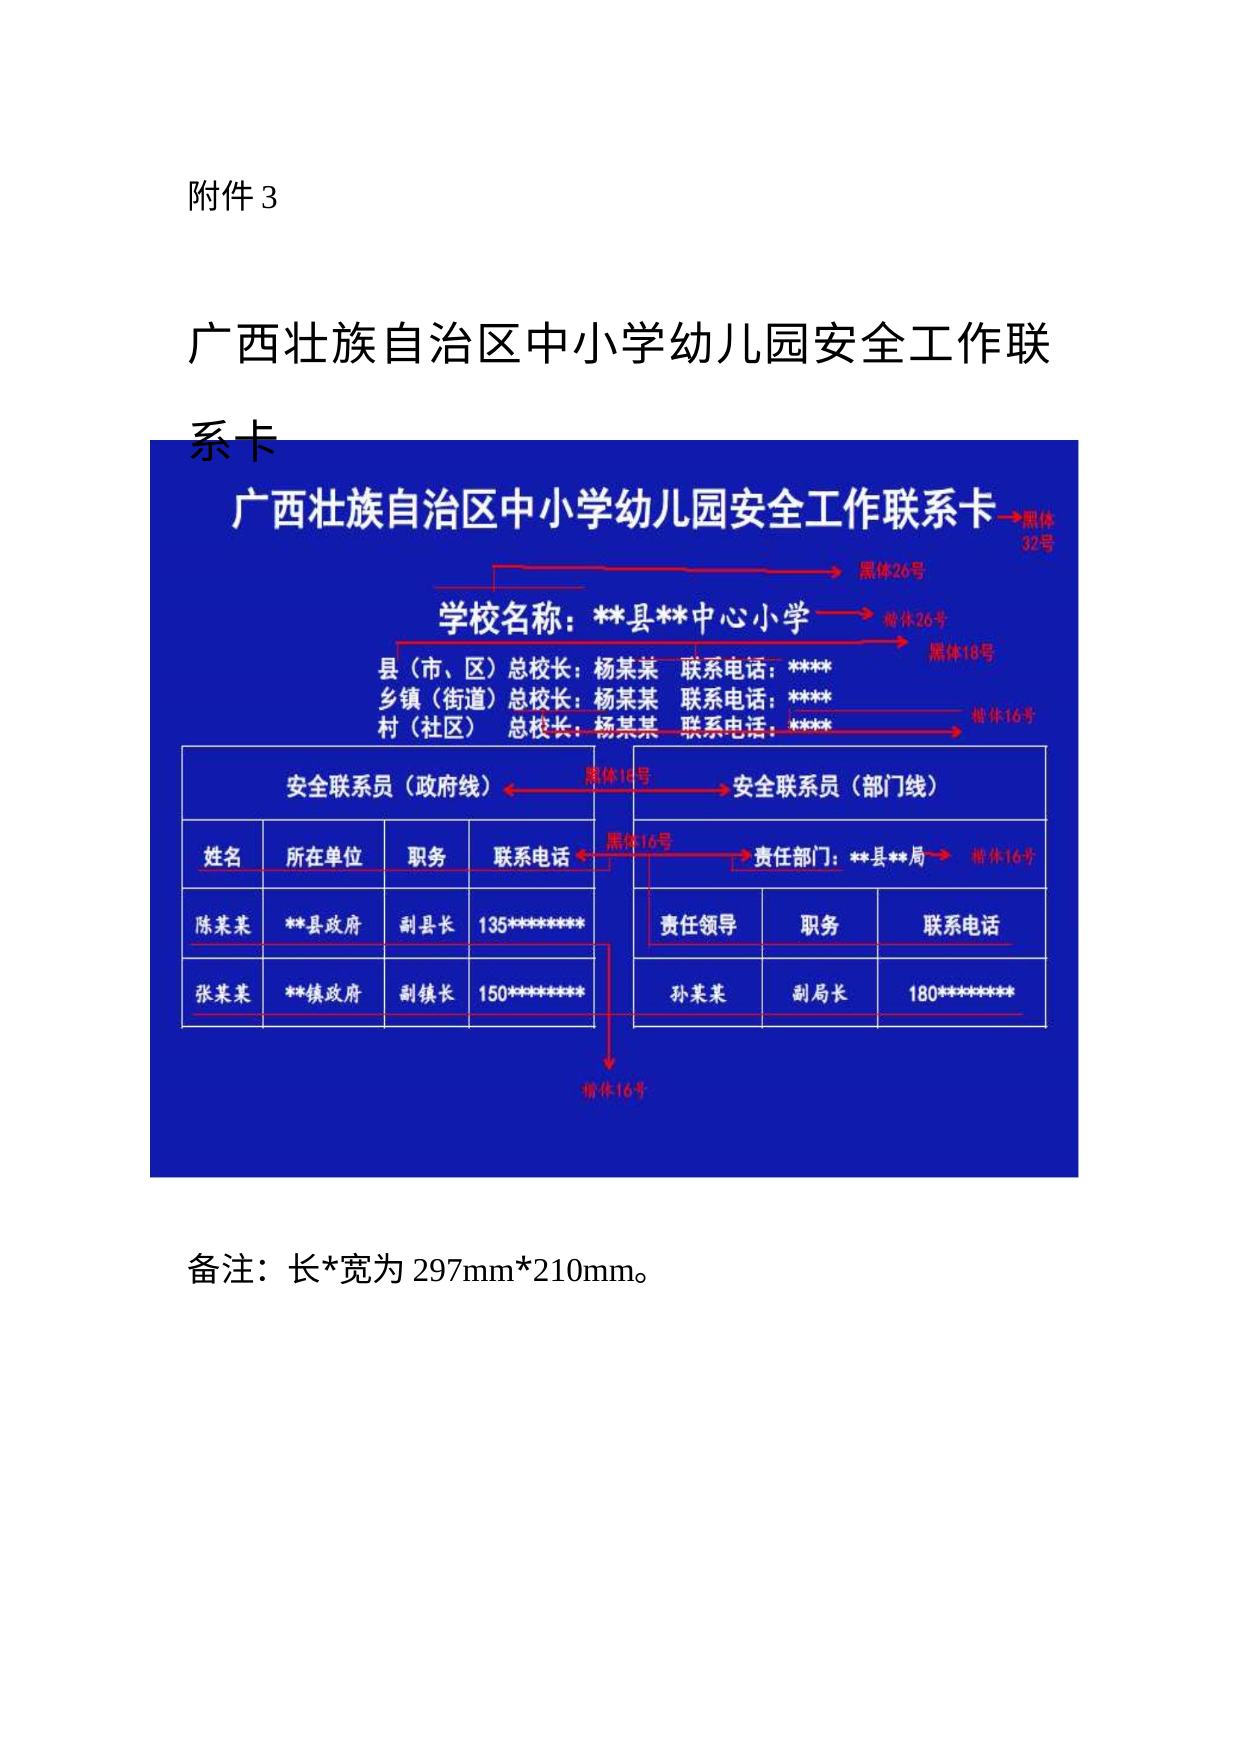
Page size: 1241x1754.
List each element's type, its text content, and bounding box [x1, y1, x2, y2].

picture [147, 437, 1081, 1180]
text 备注：长*宽为297mm*210mm。 [187, 1234, 1053, 1299]
text 附件3 [187, 162, 1053, 227]
text 广西壮族自治区中小学幼儿园安全工作联系卡 [187, 292, 1053, 487]
